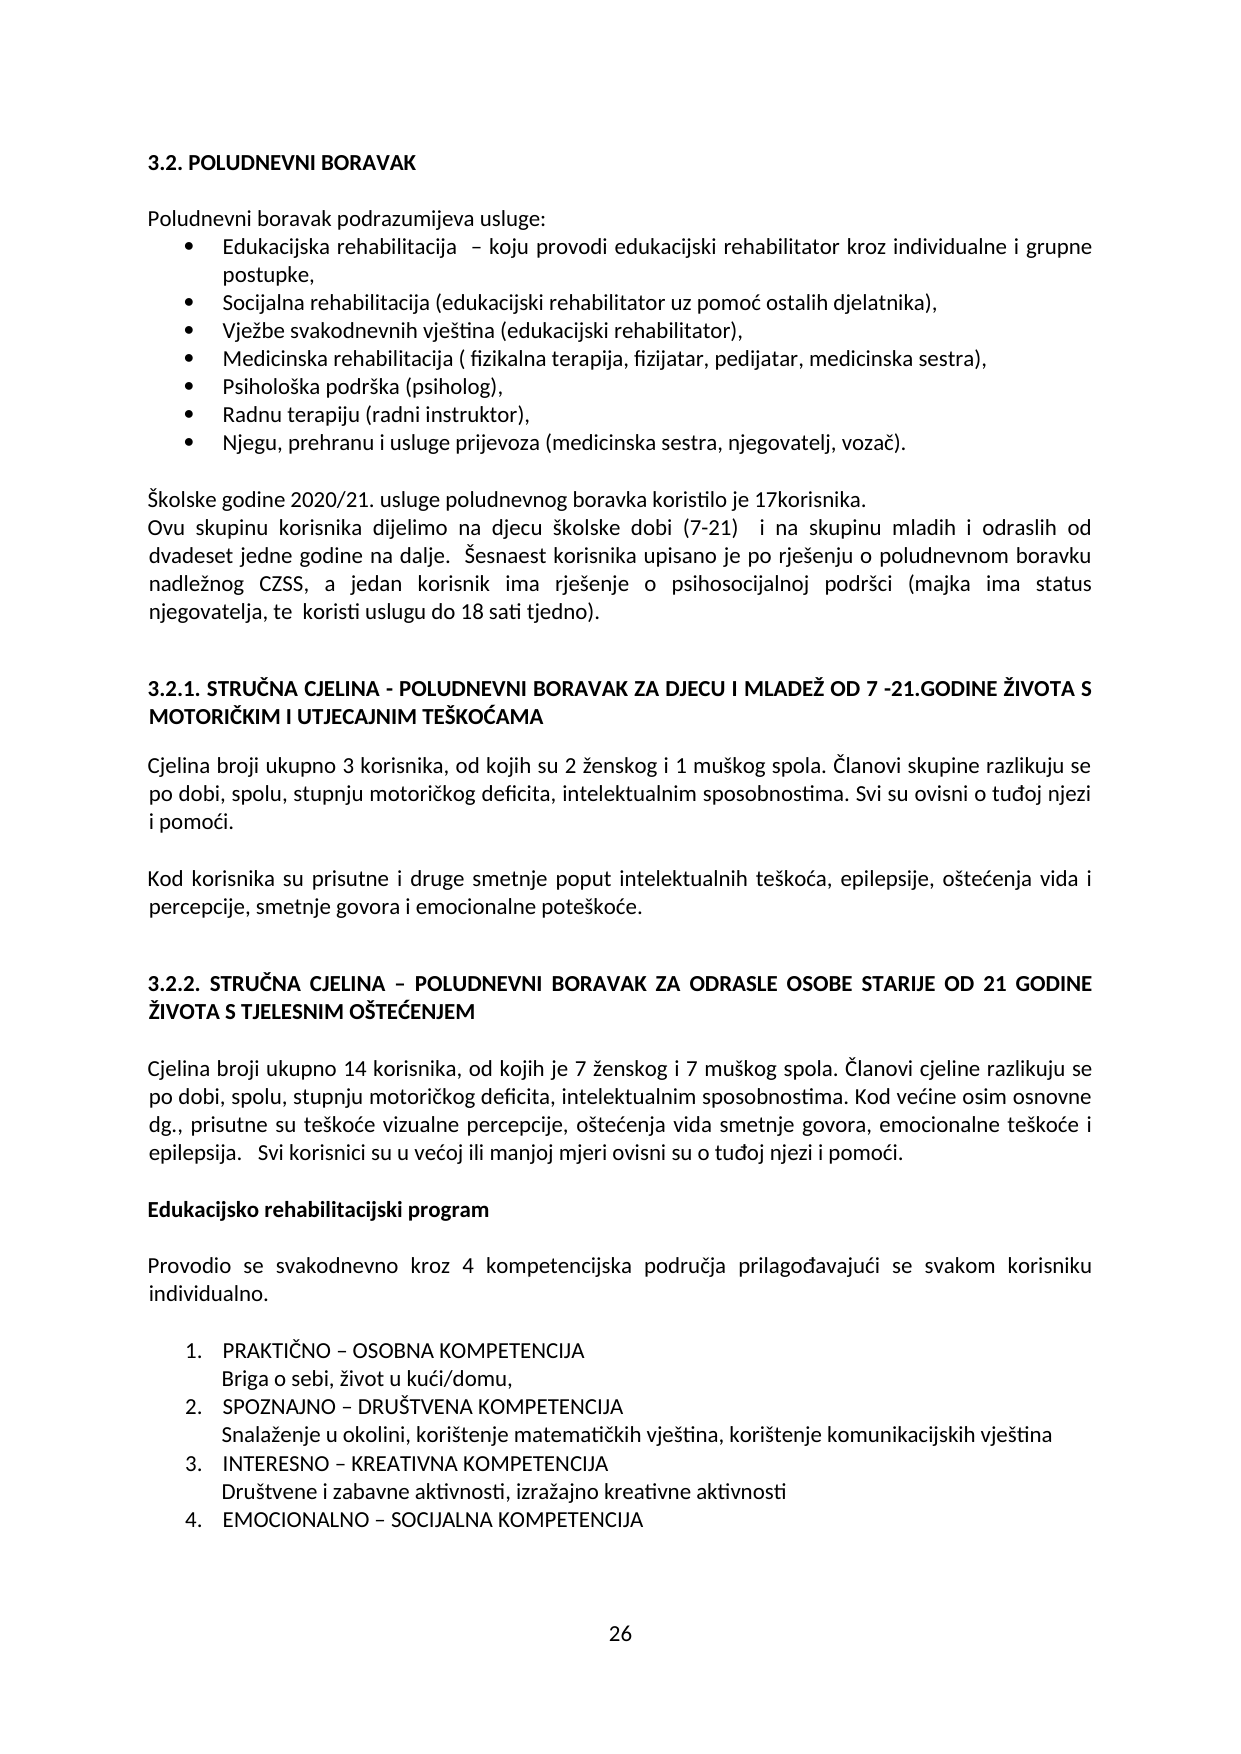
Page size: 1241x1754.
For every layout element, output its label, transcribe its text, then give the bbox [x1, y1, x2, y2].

list Radnu terapiju (radni instruktor), [185, 401, 1094, 428]
text Kod korisnika su prisutne i druge smetnje poput intelektualnih teškoća, epilepsije, oštećenja vida i percepcije, smetnje govora i emocionalne poteškoće. [147, 864, 1094, 920]
text Poludnevni boravak podrazumijeva usluge: [147, 204, 1094, 232]
list Edukacijska rehabilitacija – koju provodi edukacijski rehabilitator kroz individualne i grupne postupke, [185, 232, 1094, 288]
list PRAKTIČNO – OSOBNA KOMPETENCIJA [185, 1336, 1094, 1364]
list SPOZNAJNO – DRUŠTVENA KOMPETENCIJA [185, 1392, 1094, 1420]
list Njegu, prehranu i usluge prijevoza (medicinska sestra, njegovatelj, vozač). [185, 428, 1094, 457]
text 3.2. POLUDNEVNI BORAVAK [147, 148, 1094, 176]
list Medicinska rehabilitacija ( fizikalna terapija, fizijatar, pedijatar, medicinska sestra), [185, 344, 1094, 372]
text Provodio se svakodnevno kroz 4 kompetencijska područja prilagođavajući se svakom korisniku individualno. [147, 1251, 1094, 1307]
text 3.2.2. STRUČNA CJELINA – POLUDNEVNI BORAVAK ZA ODRASLE OSOBE STARIJE OD 21 GODINE ŽIVOTA S TJELESNIM OŠTEĆENJEM [147, 969, 1094, 1025]
text Društvene i zabavne aktivnosti, izražajno kreativne aktivnosti [221, 1477, 1094, 1505]
text Snalaženje u okolini, korištenje matematičkih vještina, korištenje komunikacijskih vještina [221, 1420, 1094, 1448]
text Cjelina broji ukupno 3 korisnika, od kojih su 2 ženskog i 1 muškog spola. Članovi skupine razlikuju se po dobi, spolu, stupnju motoričkog deficita, intelektualnim sposobnostima. Svi su ovisni o tuđoj njezi i pomoći. [147, 751, 1094, 835]
list INTERESNO – KREATIVNA KOMPETENCIJA [185, 1449, 1094, 1477]
text Ovu skupinu korisnika dijelimo na djecu školske dobi (7-21) i na skupinu mladih i odraslih od dvadeset jedne godine na dalje. Šesnaest korisnika upisano je po rješenju o poludnevnom boravku nadležnog CZSS, a jedan korisnik ima rješenje o psihosocijalnoj podršci (majka ima status njegovatelja, te koristi uslugu do 18 sati tjedno). [147, 513, 1094, 625]
text Edukacijsko rehabilitacijski program [147, 1195, 1094, 1223]
list Vježbe svakodnevnih vještina (edukacijski rehabilitator), [185, 316, 1094, 344]
text 3.2.1. STRUČNA CJELINA - POLUDNEVNI BORAVAK ZA DJECU I MLADEŽ OD 7 -21.GODINE ŽIVOTA S MOTORIČKIM I UTJECAJNIM TEŠKOĆAMA [147, 674, 1094, 731]
list Psihološka podrška (psiholog), [185, 372, 1094, 401]
list EMOCIONALNO – SOCIJALNA KOMPETENCIJA [185, 1505, 1094, 1533]
text Cjelina broji ukupno 14 korisnika, od kojih je 7 ženskog i 7 muškog spola. Članovi cjeline razlikuju se po dobi, spolu, stupnju motoričkog deficita, intelektualnim sposobnostima. Kod većine osim osnovne dg., prisutne su teškoće vizualne percepcije, oštećenja vida smetnje govora, emocionalne teškoće i epilepsija. Svi korisnici su u većoj ili manjoj mjeri ovisni su o tuđoj njezi i pomoći. [147, 1054, 1094, 1166]
text Briga o sebi, život u kući/domu, [221, 1364, 1094, 1392]
list Socijalna rehabilitacija (edukacijski rehabilitator uz pomoć ostalih djelatnika), [185, 288, 1094, 316]
text Školske godine 2020/21. usluge poludnevnog boravka koristilo je 17korisnika. [147, 485, 1094, 513]
